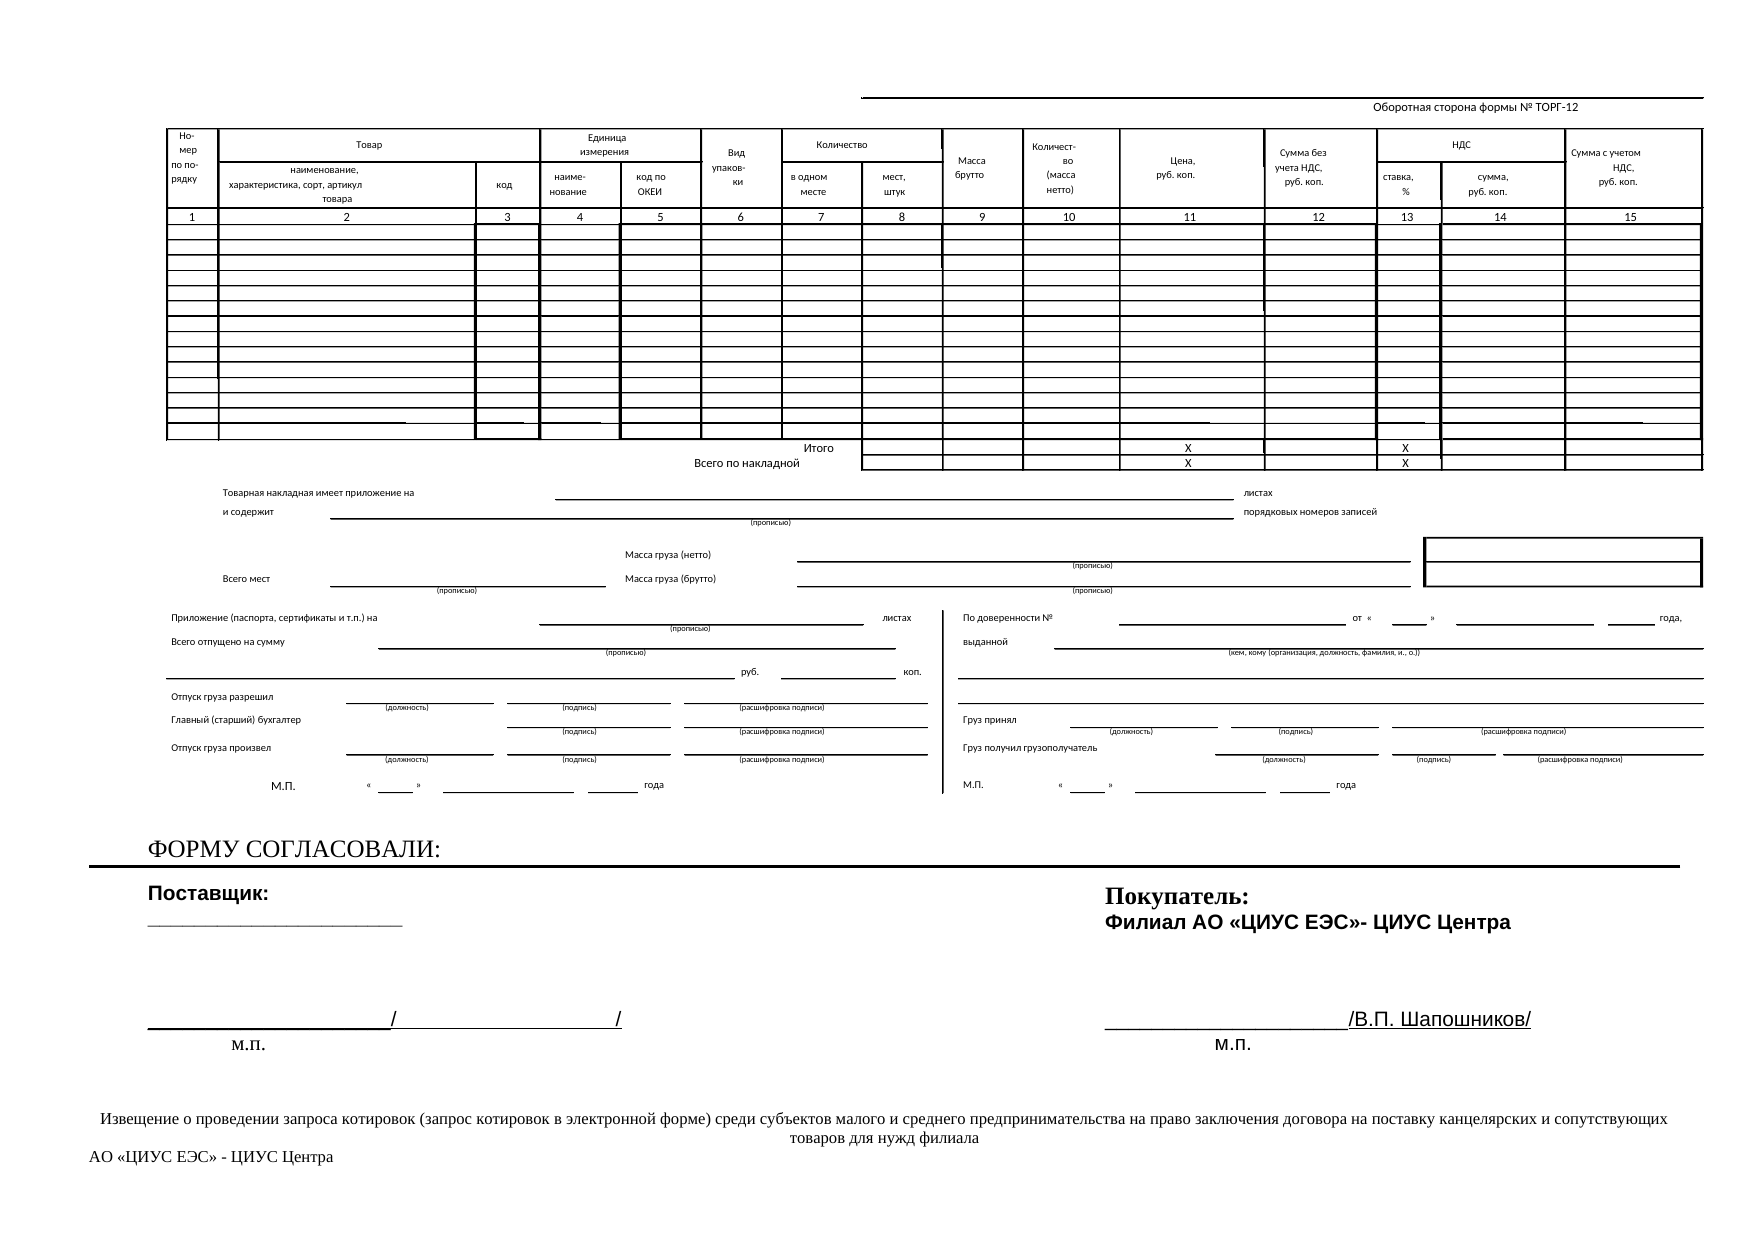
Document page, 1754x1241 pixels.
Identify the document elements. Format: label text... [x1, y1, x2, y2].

text ФОРМУ СОГЛАСОВАЛИ: [89, 834, 1680, 865]
table_cell _____________________/В.П. Шапошников/ м.п. [679, 935, 1637, 1063]
table_cell _____________________/ / м.п. [89, 935, 679, 1063]
table_header Поставщик: ______________________ [89, 881, 679, 935]
table_header Покупатель: Филиал АО «ЦИУС ЕЭС»- ЦИУС Центра [679, 881, 1637, 935]
